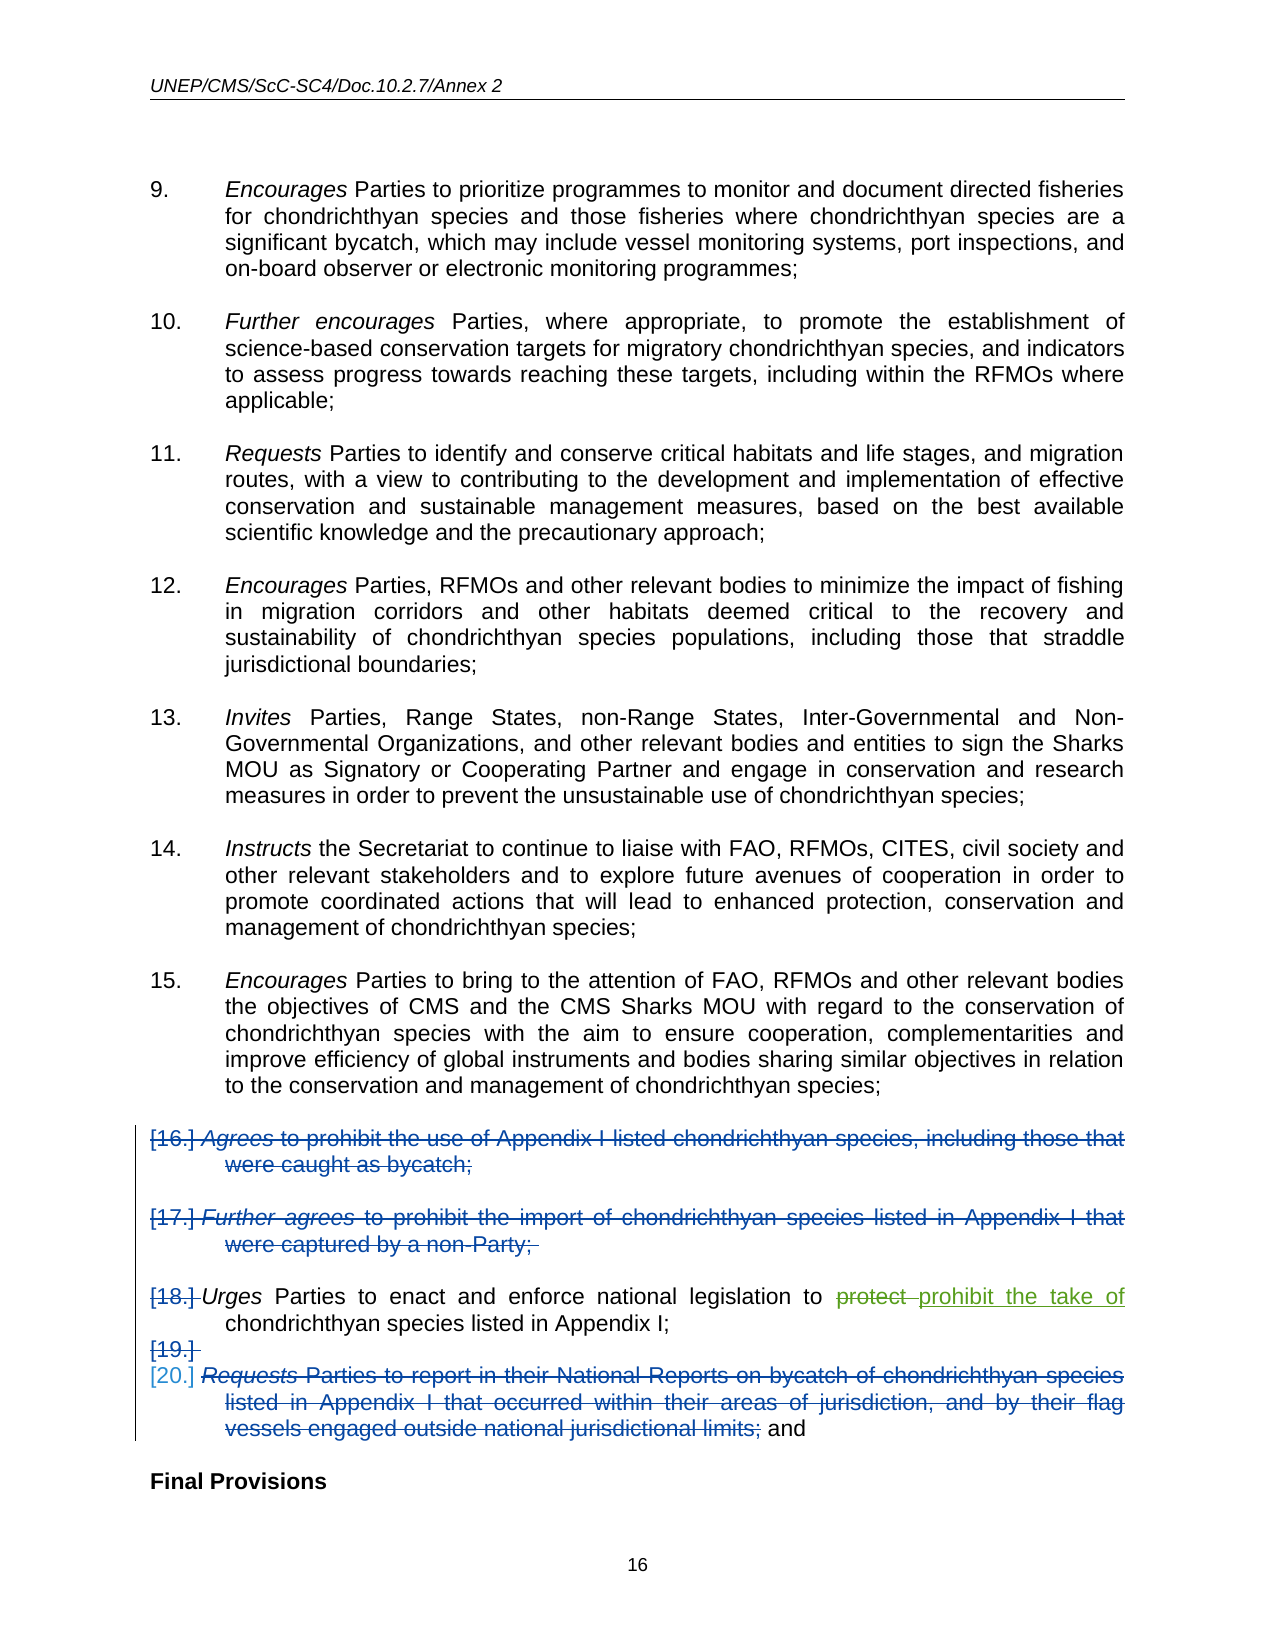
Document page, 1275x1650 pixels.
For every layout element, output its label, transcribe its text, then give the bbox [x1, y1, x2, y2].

text Final Provisions [150, 1468, 1125, 1494]
list Encourages Parties to prioritize programmes to monitor and document directed fisheries for chondrichthyan species and those fisheries where chondrichthyan species are a significant bycatch, which may include vessel monitoring systems, port inspections, and on-board observer or electronic monitoring programmes; [150, 176, 1125, 282]
list Instructs the Secretariat to continue to liaise with FAO, RFMOs, CITES, civil society and other relevant stakeholders and to explore future avenues of cooperation in order to promote coordinated actions that will lead to enhanced protection, conservation and management of chondrichthyan species; [150, 835, 1125, 941]
list Requests Parties to identify and conserve critical habitats and life stages, and migration routes, with a view to contributing to the development and implementation of effective conservation and sustainable management measures, based on the best available scientific knowledge and the precautionary approach; [150, 440, 1125, 545]
list and [150, 1362, 1125, 1441]
list Further encourages Parties, where appropriate, to promote the establishment of science-based conservation targets for migratory chondrichthyan species, and indicators to assess progress towards reaching these targets, including within the RFMOs where applicable; [150, 308, 1125, 413]
list Encourages Parties to bring to the attention of FAO, RFMOs and other relevant bodies the objectives of CMS and the CMS Sharks MOU with regard to the conservation of chondrichthyan species with the aim to ensure cooperation, complementarities and improve efficiency of global instruments and bodies sharing similar objectives in relation to the conservation and management of chondrichthyan species; [150, 967, 1125, 1099]
list Invites Parties, Range States, non-Range States, Inter-Governmental and Non-Governmental Organizations, and other relevant bodies and entities to sign the Sharks MOU as Signatory or Cooperating Partner and engage in conservation and research measures in order to prevent the unsustainable use of chondrichthyan species; [150, 703, 1125, 809]
list Encourages Parties, RFMOs and other relevant bodies to minimize the impact of fishing in migration corridors and other habitats deemed critical to the recovery and sustainability of chondrichthyan species populations, including those that straddle jurisdictional boundaries; [150, 572, 1125, 677]
list Urges Parties to enact and enforce national legislation to chondrichthyan species listed in Appendix I; [150, 1283, 1125, 1336]
